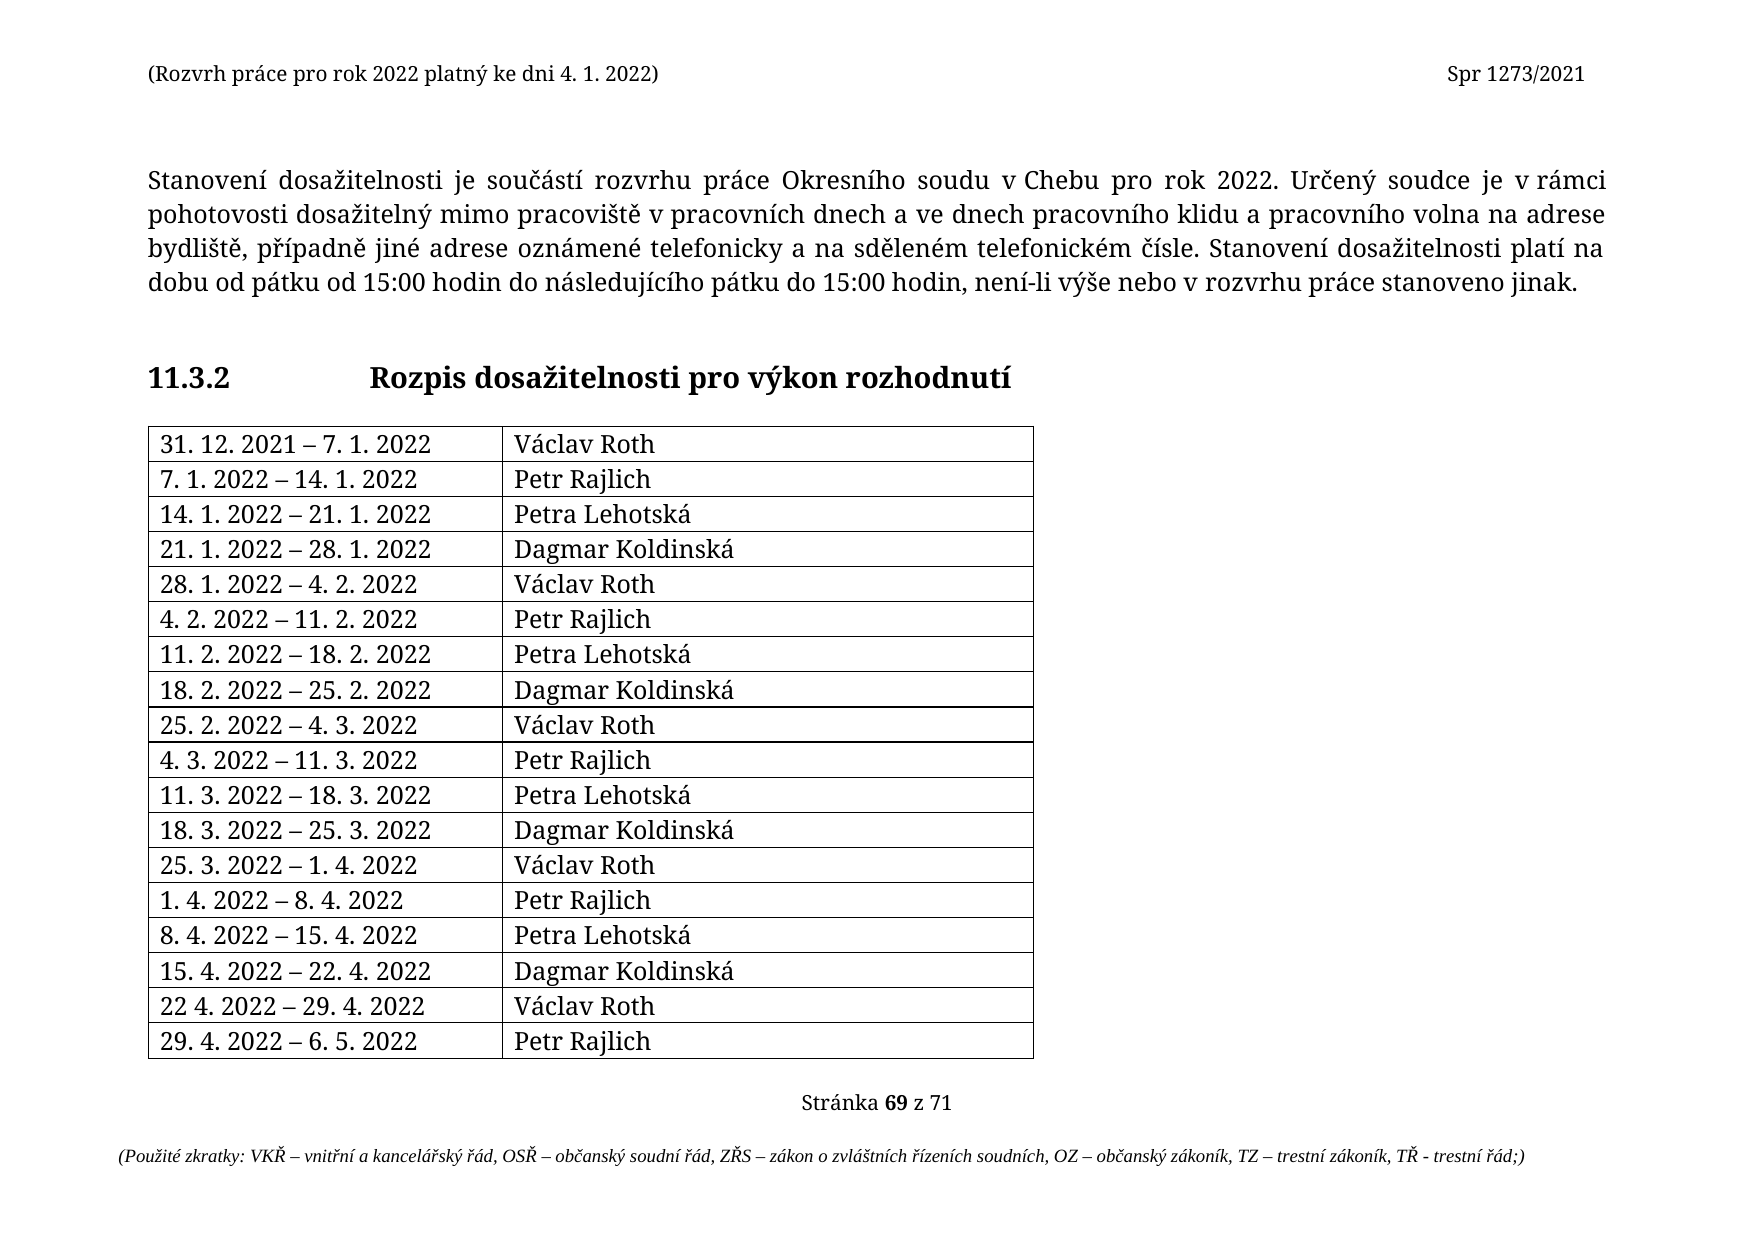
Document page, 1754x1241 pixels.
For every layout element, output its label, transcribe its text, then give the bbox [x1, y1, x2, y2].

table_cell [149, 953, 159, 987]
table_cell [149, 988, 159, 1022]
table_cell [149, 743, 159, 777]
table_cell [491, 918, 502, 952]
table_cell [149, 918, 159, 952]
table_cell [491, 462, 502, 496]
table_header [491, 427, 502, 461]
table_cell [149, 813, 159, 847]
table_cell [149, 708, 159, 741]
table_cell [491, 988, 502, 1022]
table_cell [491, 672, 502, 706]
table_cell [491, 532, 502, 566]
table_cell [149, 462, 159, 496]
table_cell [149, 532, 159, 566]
text Stanovení dosažitelnosti je součástí rozvrhu práce Okresního soudu v Chebu pro rok 2022. Určený soudce je v rámci pohotovosti dosažitelný mimo pracoviště v pracovních dnech a ve dnech pracovního klidu a pracovního volna na adrese bydliště, případně jiné adrese oznámené telefonicky a na sděleném telefonickém čísle. Stanovení dosažitelnosti platí na dobu od pátku od 15:00 hodin do následujícího pátku do 15:00 hodin, není-li výše nebo v rozvrhu práce stanoveno jinak. [148, 162, 1606, 299]
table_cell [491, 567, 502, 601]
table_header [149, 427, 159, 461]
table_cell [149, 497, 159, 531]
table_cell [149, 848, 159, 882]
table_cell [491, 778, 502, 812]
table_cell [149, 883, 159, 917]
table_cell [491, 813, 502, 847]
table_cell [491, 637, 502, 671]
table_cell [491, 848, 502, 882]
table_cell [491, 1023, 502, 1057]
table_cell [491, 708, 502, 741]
subtitle 11.3.2 Rozpis dosažitelnosti pro výkon rozhodnutí [148, 358, 1606, 397]
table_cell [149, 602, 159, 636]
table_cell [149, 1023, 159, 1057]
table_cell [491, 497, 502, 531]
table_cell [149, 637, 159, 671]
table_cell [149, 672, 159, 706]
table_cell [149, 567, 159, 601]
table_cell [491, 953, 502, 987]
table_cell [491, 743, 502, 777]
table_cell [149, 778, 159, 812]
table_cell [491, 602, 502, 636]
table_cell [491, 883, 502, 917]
